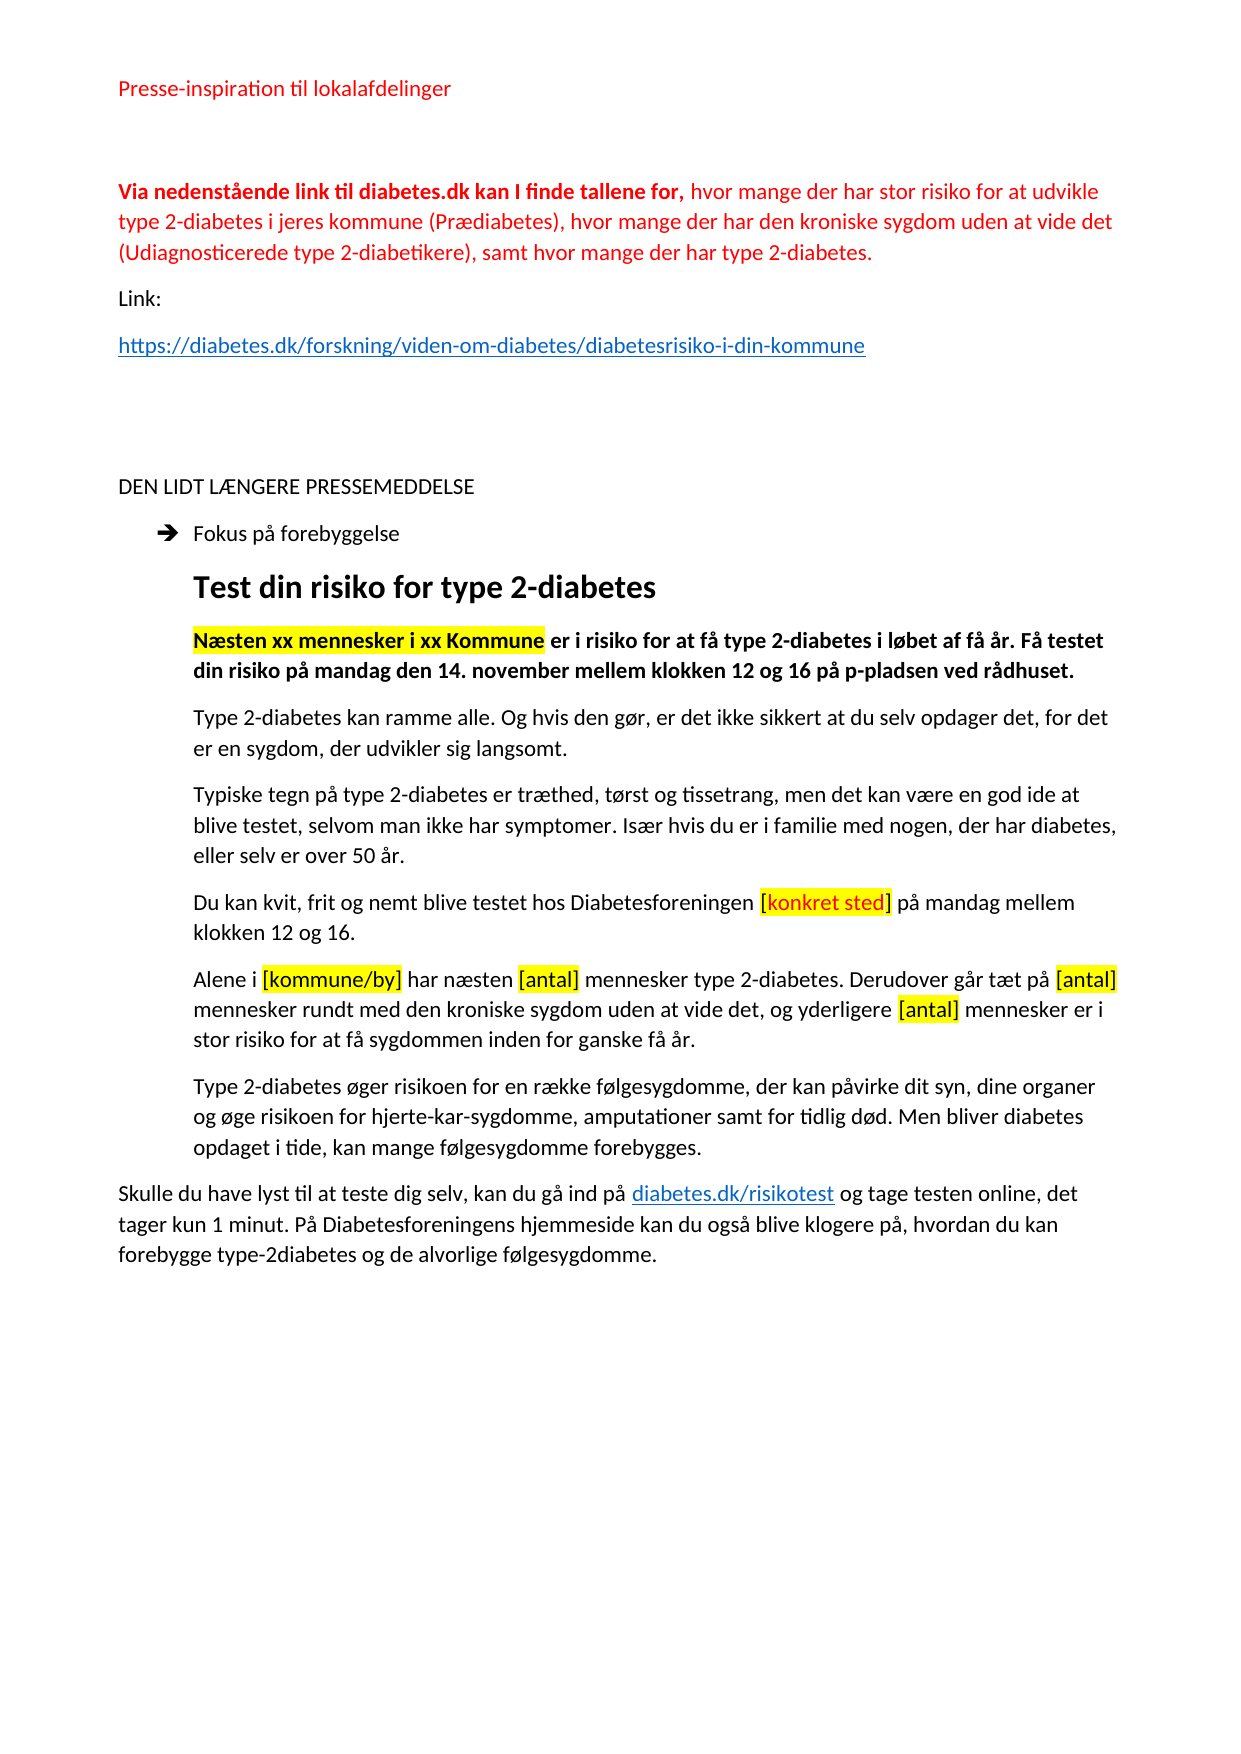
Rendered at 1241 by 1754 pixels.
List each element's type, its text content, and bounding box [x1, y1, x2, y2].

text Type 2-diabetes kan ramme alle. Og hvis den gør, er det ikke sikkert at du selv opdager det, for det er en sygdom, der udvikler sig langsomt. [193, 703, 1122, 762]
text Test din risiko for type 2-diabetes [193, 566, 1122, 606]
text Link: [118, 284, 1122, 312]
text https://diabetes.dk/forskning/viden-om-diabetes/diabetesrisiko-i-din-kommune [118, 331, 1122, 359]
text Type 2-diabetes øger risikoen for en række følgesygdomme, der kan påvirke dit syn, dine organer og øge risikoen for hjerte-kar-sygdomme, amputationer samt for tidlig død. Men bliver diabetes opdaget i tide, kan mange følgesygdomme forebygges. [193, 1072, 1122, 1161]
text Alene i [kommune/by] har næsten [antal] mennesker type 2-diabetes. Derudover går tæt på [antal] mennesker rundt med den kroniske sygdom uden at vide det, og yderligere [antal] mennesker er i stor risiko for at få sygdommen inden for ganske få år. [193, 965, 1122, 1053]
text Næsten xx mennesker i xx Kommune er i risiko for at få type 2-diabetes i løbet af få år. Få testet din risiko på mandag den 14. november mellem klokken 12 og 16 på p-pladsen ved rådhuset. [193, 626, 1122, 684]
text Typiske tegn på type 2-diabetes er træthed, tørst og tissetrang, men det kan være en god ide at blive testet, selvom man ikke har symptomer. Især hvis du er i familie med nogen, der har diabetes, eller selv er over 50 år. [193, 781, 1122, 869]
text Du kan kvit, frit og nemt blive testet hos Diabetesforeningen [konkret sted] på mandag mellem klokken 12 og 16. [193, 888, 1122, 946]
text Via nedenstående link til diabetes.dk kan I finde tallene for, hvor mange der har stor risiko for at udvikle type 2-diabetes i jeres kommune (Prædiabetes), hvor mange der har den kroniske sygdom uden at vide det (Udiagnosticerede type 2-diabetikere), samt hvor mange der har type 2-diabetes. [118, 177, 1122, 266]
list Fokus på forebyggelse [156, 519, 1122, 547]
text DEN LIDT LÆNGERE PRESSEMEDDELSE [118, 472, 1122, 500]
text Skulle du have lyst til at teste dig selv, kan du gå ind på diabetes.dk/risikotest og tage testen online, det tager kun 1 minut. På Diabetesforeningens hjemmeside kan du også blive klogere på, hvordan du kan forebygge type-2diabetes og de alvorlige følgesygdomme. [118, 1179, 1122, 1268]
